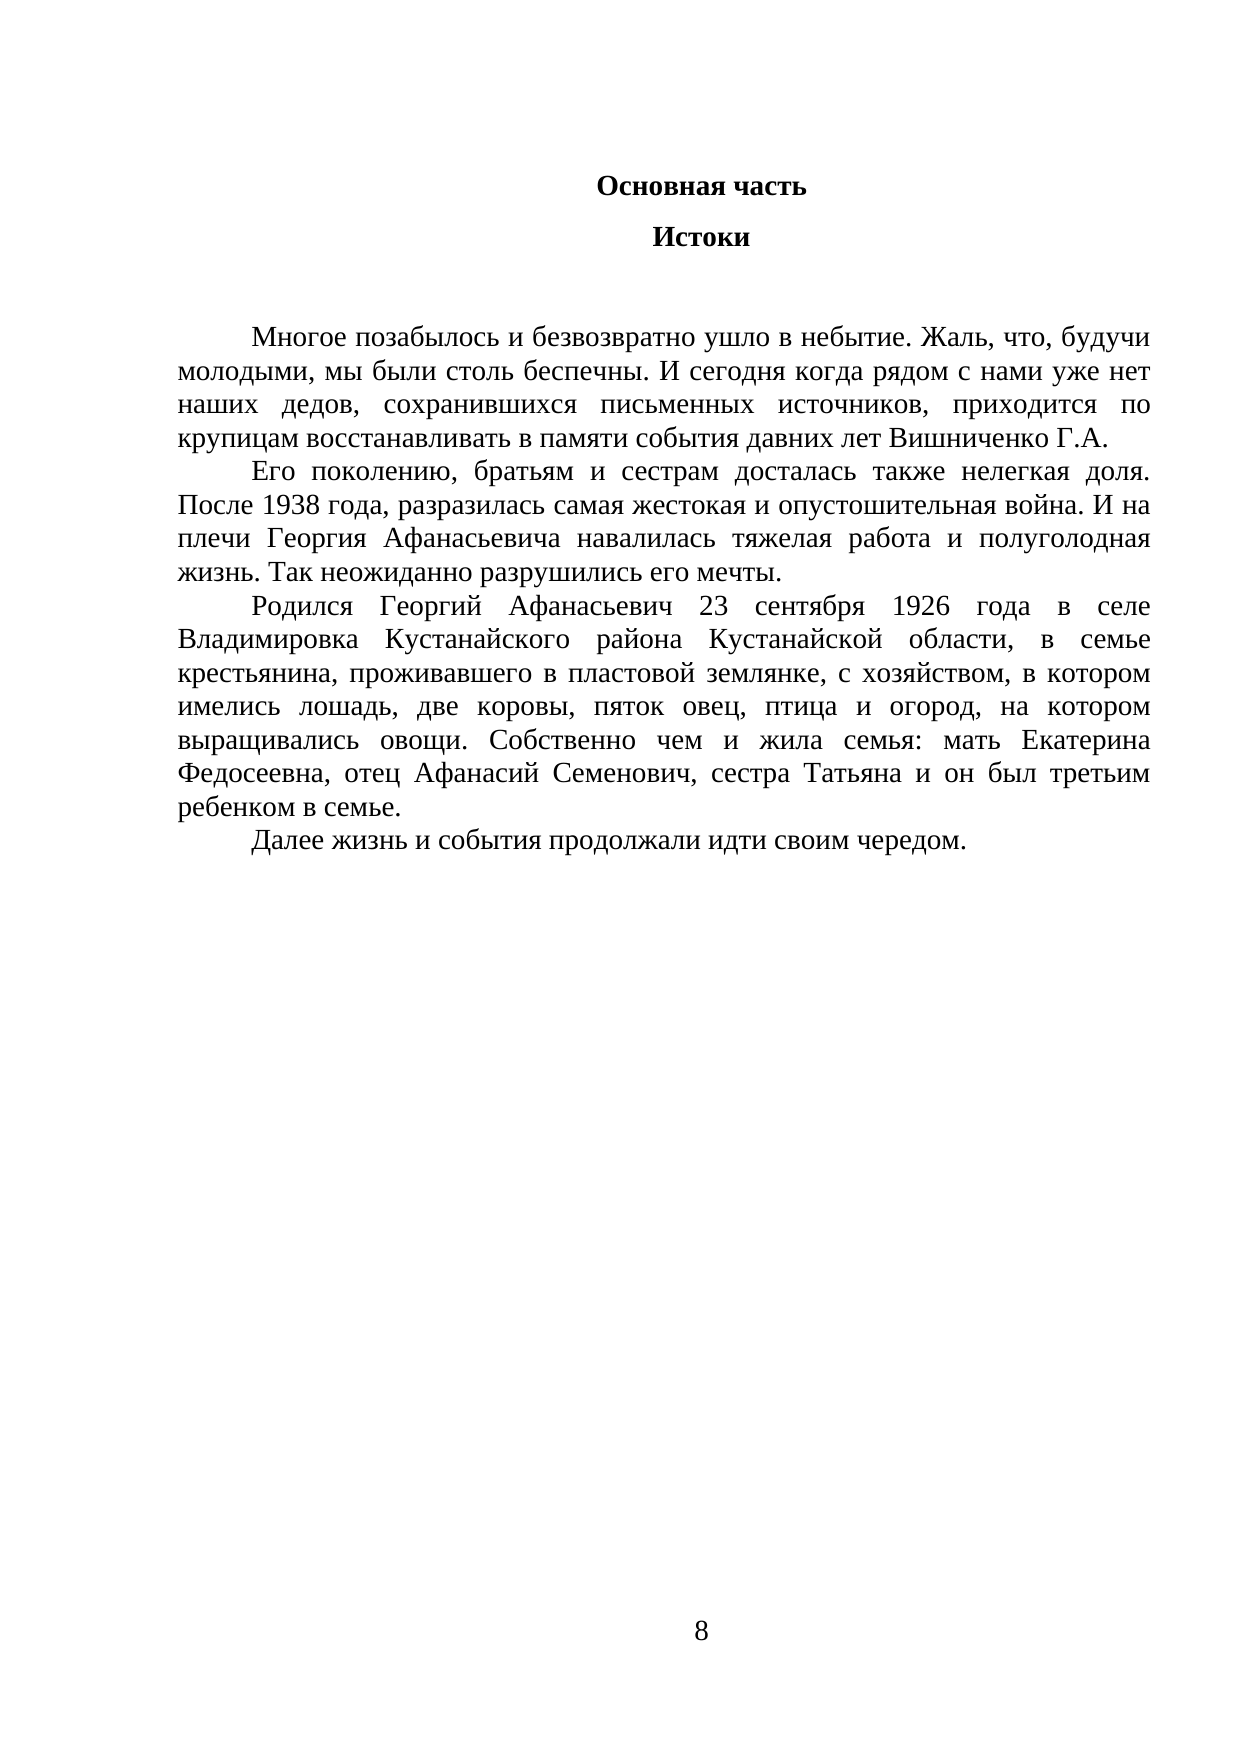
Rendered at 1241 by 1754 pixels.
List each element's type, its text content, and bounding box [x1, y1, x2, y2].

text Многое позабылось и безвозвратно ушло в небытие. Жаль, что, будучи молодыми, мы были столь беспечны. И сегодня когда рядом с нами уже нет наших дедов, сохранившихся письменных источников, приходится по крупицам восстанавливать в памяти события давних лет Вишниченко Г.А. [177, 319, 1152, 453]
text Его поколению, братьям и сестрам досталась также нелегкая доля. После 1938 года, разразилась самая жестокая и опустошительная война. И на плечи Георгия Афанасьевича навалилась тяжелая работа и полуголодная жизнь. Так неожиданно разрушились его мечты. [177, 453, 1152, 588]
text Родился Георгий Афанасьевич 23 сентября 1926 года в селе Владимировка Кустанайского района Кустанайской области, в семье крестьянина, проживавшего в пластовой землянке, с хозяйством, в котором имелись лошадь, две коровы, пяток овец, птица и огород, на котором выращивались овощи. Собственно чем и жила семья: мать Екатерина Федосеевна, отец Афанасий Семенович, сестра Татьяна и он был третьим ребенком в семье. [177, 588, 1152, 822]
text Основная часть [177, 168, 1152, 202]
text Далее жизнь и события продолжали идти своим чередом. [177, 822, 1152, 856]
text Истоки [177, 219, 1152, 252]
